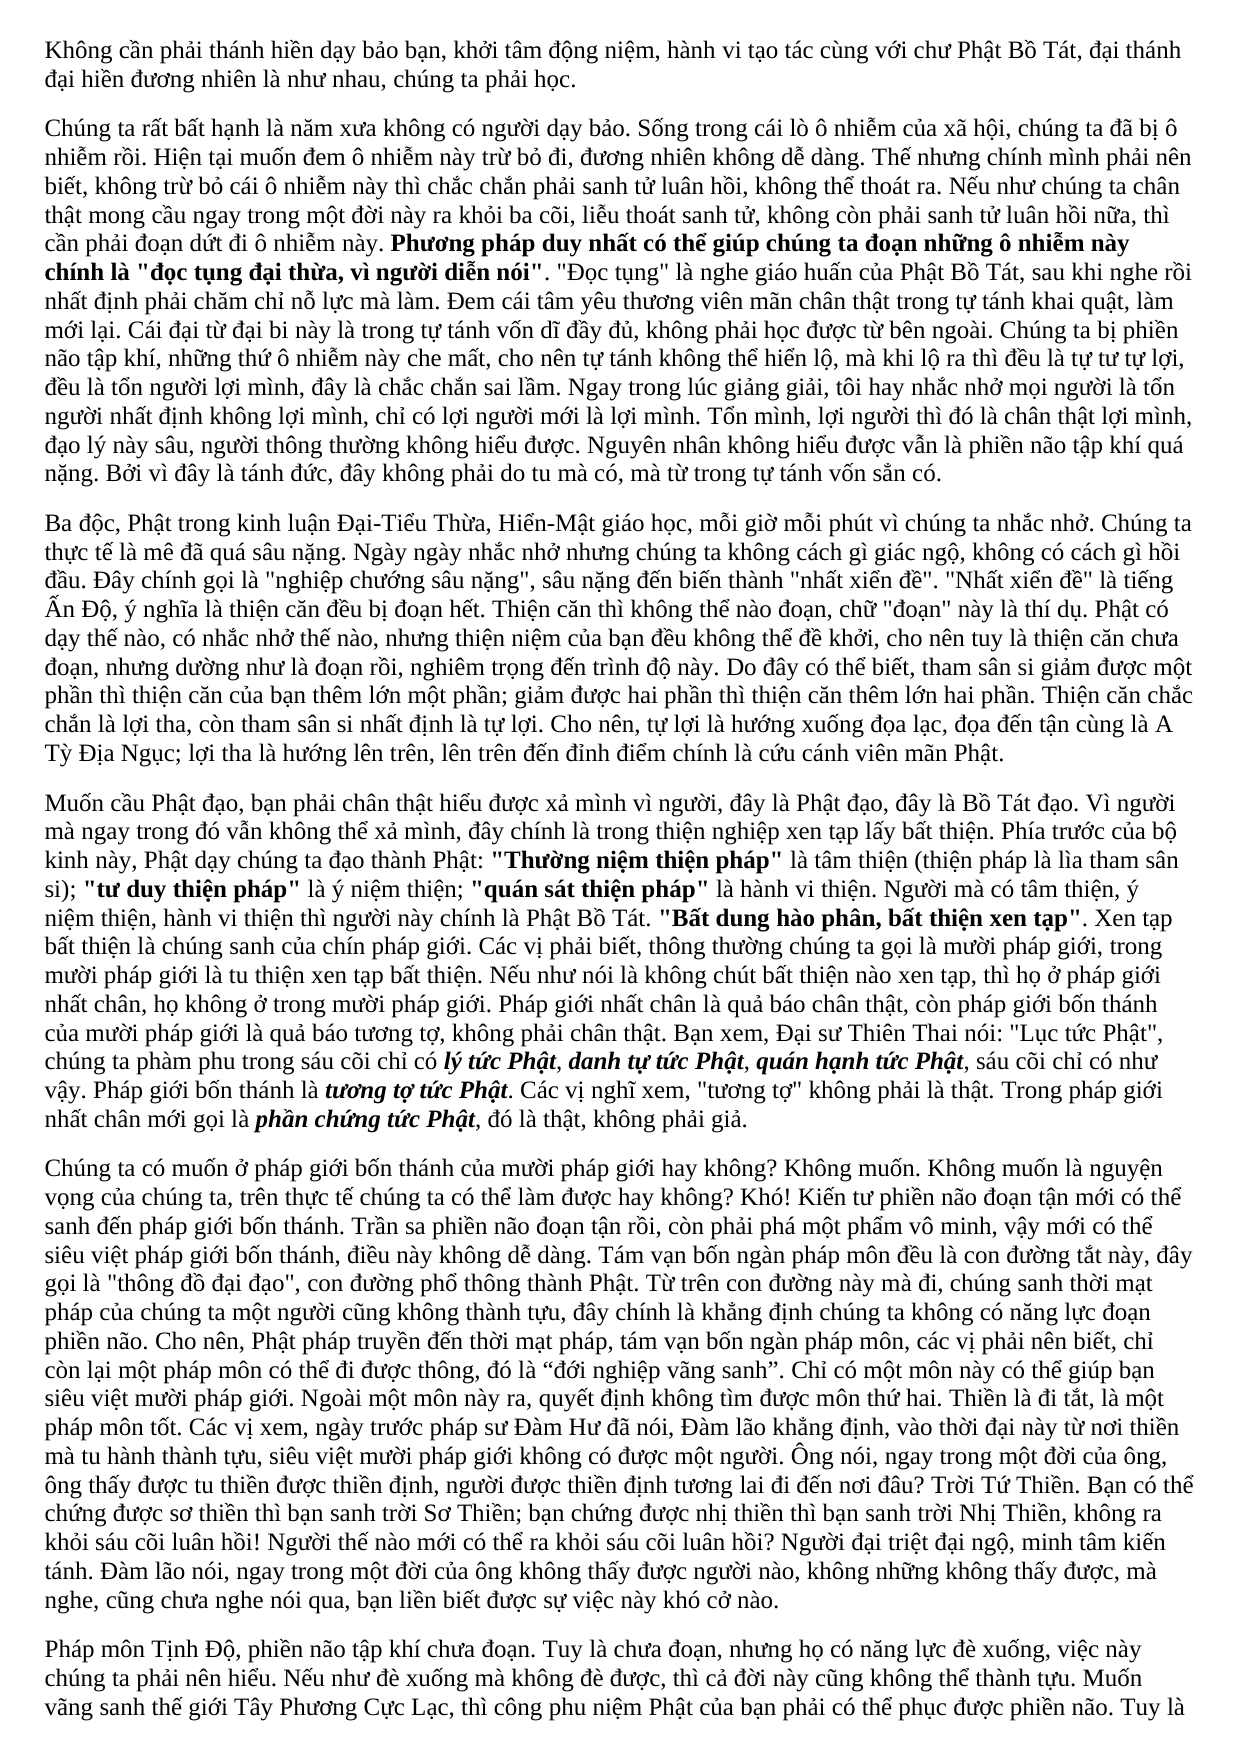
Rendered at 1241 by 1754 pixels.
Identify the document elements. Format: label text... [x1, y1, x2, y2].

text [44, 1634, 1194, 1721]
text Muốn cầu Phật đạo, bạn phải chân thật hiểu được xả mình vì người, đây là Phật đạo, đây là Bồ Tát đạo. Vì người mà ngay trong đó vẫn không thể xả mình, đây chính là trong thiện nghiệp xen tạp lấy bất thiện. Phía trước của bộ kinh này, Phật dạy chúng ta đạo thành Phật: "Thường niệm thiện pháp" là tâm thiện (thiện pháp là lìa tham sân si); "tư duy thiện pháp" là ý niệm thiện; "quán sát thiện pháp" là hành vi thiện. Người mà có tâm thiện, ý niệm thiện, hành vi thiện thì người này chính là Phật Bồ Tát. "Bất dung hào phân, bất thiện xen tạp". Xen tạp bất thiện là chúng sanh của chín pháp giới. Các vị phải biết, thông thường chúng ta gọi là mười pháp giới, trong mười pháp giới là tu thiện xen tạp bất thiện. Nếu như nói là không chút bất thiện nào xen tạp, thì họ ở pháp giới nhất chân, họ không ở trong mười pháp giới. Pháp giới nhất chân là quả báo chân thật, còn pháp giới bốn thánh của mười pháp giới là quả báo tương tợ, không phải chân thật. Bạn xem, Đại sư Thiên Thai nói: "Lục tức Phật", chúng ta phàm phu trong sáu cõi chỉ có lý tức Phật, danh tự tức Phật, quán hạnh tức Phật, sáu cõi chỉ có như vậy. Pháp giới bốn thánh là tương tợ tức Phật. Các vị nghĩ xem, "tương tợ" không phải là thật. Trong pháp giới nhất chân mới gọi là phần chứng tức Phật, đó là thật, không phải giả. [44, 788, 1194, 1133]
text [44, 35, 1194, 93]
text Chúng ta rất bất hạnh là năm xưa không có người dạy bảo. Sống trong cái lò ô nhiễm của xã hội, chúng ta đã bị ô nhiễm rồi. Hiện tại muốn đem ô nhiễm này trừ bỏ đi, đương nhiên không dễ dàng. Thế nhưng chính mình phải nên biết, không trừ bỏ cái ô nhiễm này thì chắc chắn phải sanh tử luân hồi, không thể thoát ra. Nếu như chúng ta chân thật mong cầu ngay trong một đời này ra khỏi ba cõi, liễu thoát sanh tử, không còn phải sanh tử luân hồi nữa, thì cần phải đoạn dứt đi ô nhiễm này. Phương pháp duy nhất có thể giúp chúng ta đoạn những ô nhiễm này chính là "đọc tụng đại thừa, vì người diễn nói". "Đọc tụng" là nghe giáo huấn của Phật Bồ Tát, sau khi nghe rồi nhất định phải chăm chỉ nỗ lực mà làm. Đem cái tâm yêu thương viên mãn chân thật trong tự tánh khai quật, làm mới lại. Cái đại từ đại bi này là trong tự tánh vốn dĩ đầy đủ, không phải học được từ bên ngoài. Chúng ta bị phiền não tập khí, những thứ ô nhiễm này che mất, cho nên tự tánh không thể hiển lộ, mà khi lộ ra thì đều là tự tư tự lợi, đều là tổn người lợi mình, đây là chắc chắn sai lầm. Ngay trong lúc giảng giải, tôi hay nhắc nhở mọi người là tổn người nhất định không lợi mình, chỉ có lợi người mới là lợi mình. Tổn mình, lợi người thì đó là chân thật lợi mình, đạo lý này sâu, người thông thường không hiểu được. Nguyên nhân không hiểu được vẫn là phiền não tập khí quá nặng. Bởi vì đây là tánh đức, đây không phải do tu mà có, mà từ trong tự tánh vốn sẳn có. [44, 113, 1194, 487]
text Chúng ta có muốn ở pháp giới bốn thánh của mười pháp giới hay không? Không muốn. Không muốn là nguyện vọng của chúng ta, trên thực tế chúng ta có thể làm được hay không? Khó! Kiến tư phiền não đoạn tận mới có thể sanh đến pháp giới bốn thánh. Trần sa phiền não đoạn tận rồi, còn phải phá một phẩm vô minh, vậy mới có thể siêu việt pháp giới bốn thánh, điều này không dễ dàng. Tám vạn bốn ngàn pháp môn đều là con đường tắt này, đây gọi là "thông đồ đại đạo", con đường phổ thông thành Phật. Từ trên con đường này mà đi, chúng sanh thời mạt pháp của chúng ta một người cũng không thành tựu, đây chính là khẳng định chúng ta không có năng lực đoạn phiền não. Cho nên, Phật pháp truyền đến thời mạt pháp, tám vạn bốn ngàn pháp môn, các vị phải nên biết, chỉ còn lại một pháp môn có thể đi được thông, đó là “đới nghiệp vãng sanh”. Chỉ có một môn này có thể giúp bạn siêu việt mười pháp giới. Ngoài một môn này ra, quyết định không tìm được môn thứ hai. Thiền là đi tắt, là một pháp môn tốt. Các vị xem, ngày trước pháp sư Đàm Hư đã nói, Đàm lão khẳng định, vào thời đại này từ nơi thiền mà tu hành thành tựu, siêu việt mười pháp giới không có được một người. Ông nói, ngay trong một đời của ông, ông thấy được tu thiền được thiền định, người được thiền định tương lai đi đến nơi đâu? Trời Tứ Thiền. Bạn có thể chứng được sơ thiền thì bạn sanh trời Sơ Thiền; bạn chứng được nhị thiền thì bạn sanh trời Nhị Thiền, không ra khỏi sáu cõi luân hồi! Người thế nào mới có thể ra khỏi sáu cõi luân hồi? Người đại triệt đại ngộ, minh tâm kiến tánh. Đàm lão nói, ngay trong một đời của ông không thấy được người nào, không những không thấy được, mà nghe, cũng chưa nghe nói qua, bạn liền biết được sự việc này khó cở nào. [44, 1153, 1194, 1613]
text Ba độc, Phật trong kinh luận Đại-Tiểu Thừa, Hiển-Mật giáo học, mỗi giờ mỗi phút vì chúng ta nhắc nhở. Chúng ta thực tế là mê đã quá sâu nặng. Ngày ngày nhắc nhở nhưng chúng ta không cách gì giác ngộ, không có cách gì hồi đầu. Đây chính gọi là "nghiệp chướng sâu nặng", sâu nặng đến biến thành "nhất xiển đề". "Nhất xiển đề" là tiếng Ấn Độ, ý nghĩa là thiện căn đều bị đoạn hết. Thiện căn thì không thể nào đoạn, chữ "đoạn" này là thí dụ. Phật có dạy thế nào, có nhắc nhở thế nào, nhưng thiện niệm của bạn đều không thể đề khởi, cho nên tuy là thiện căn chưa đoạn, nhưng dường như là đoạn rồi, nghiêm trọng đến trình độ này. Do đây có thể biết, tham sân si giảm được một phần thì thiện căn của bạn thêm lớn một phần; giảm được hai phần thì thiện căn thêm lớn hai phần. Thiện căn chắc chắn là lợi tha, còn tham sân si nhất định là tự lợi. Cho nên, tự lợi là hướng xuống đọa lạc, đọa đến tận cùng là A Tỳ Địa Ngục; lợi tha là hướng lên trên, lên trên đến đỉnh điểm chính là cứu cánh viên mãn Phật. [44, 508, 1194, 767]
